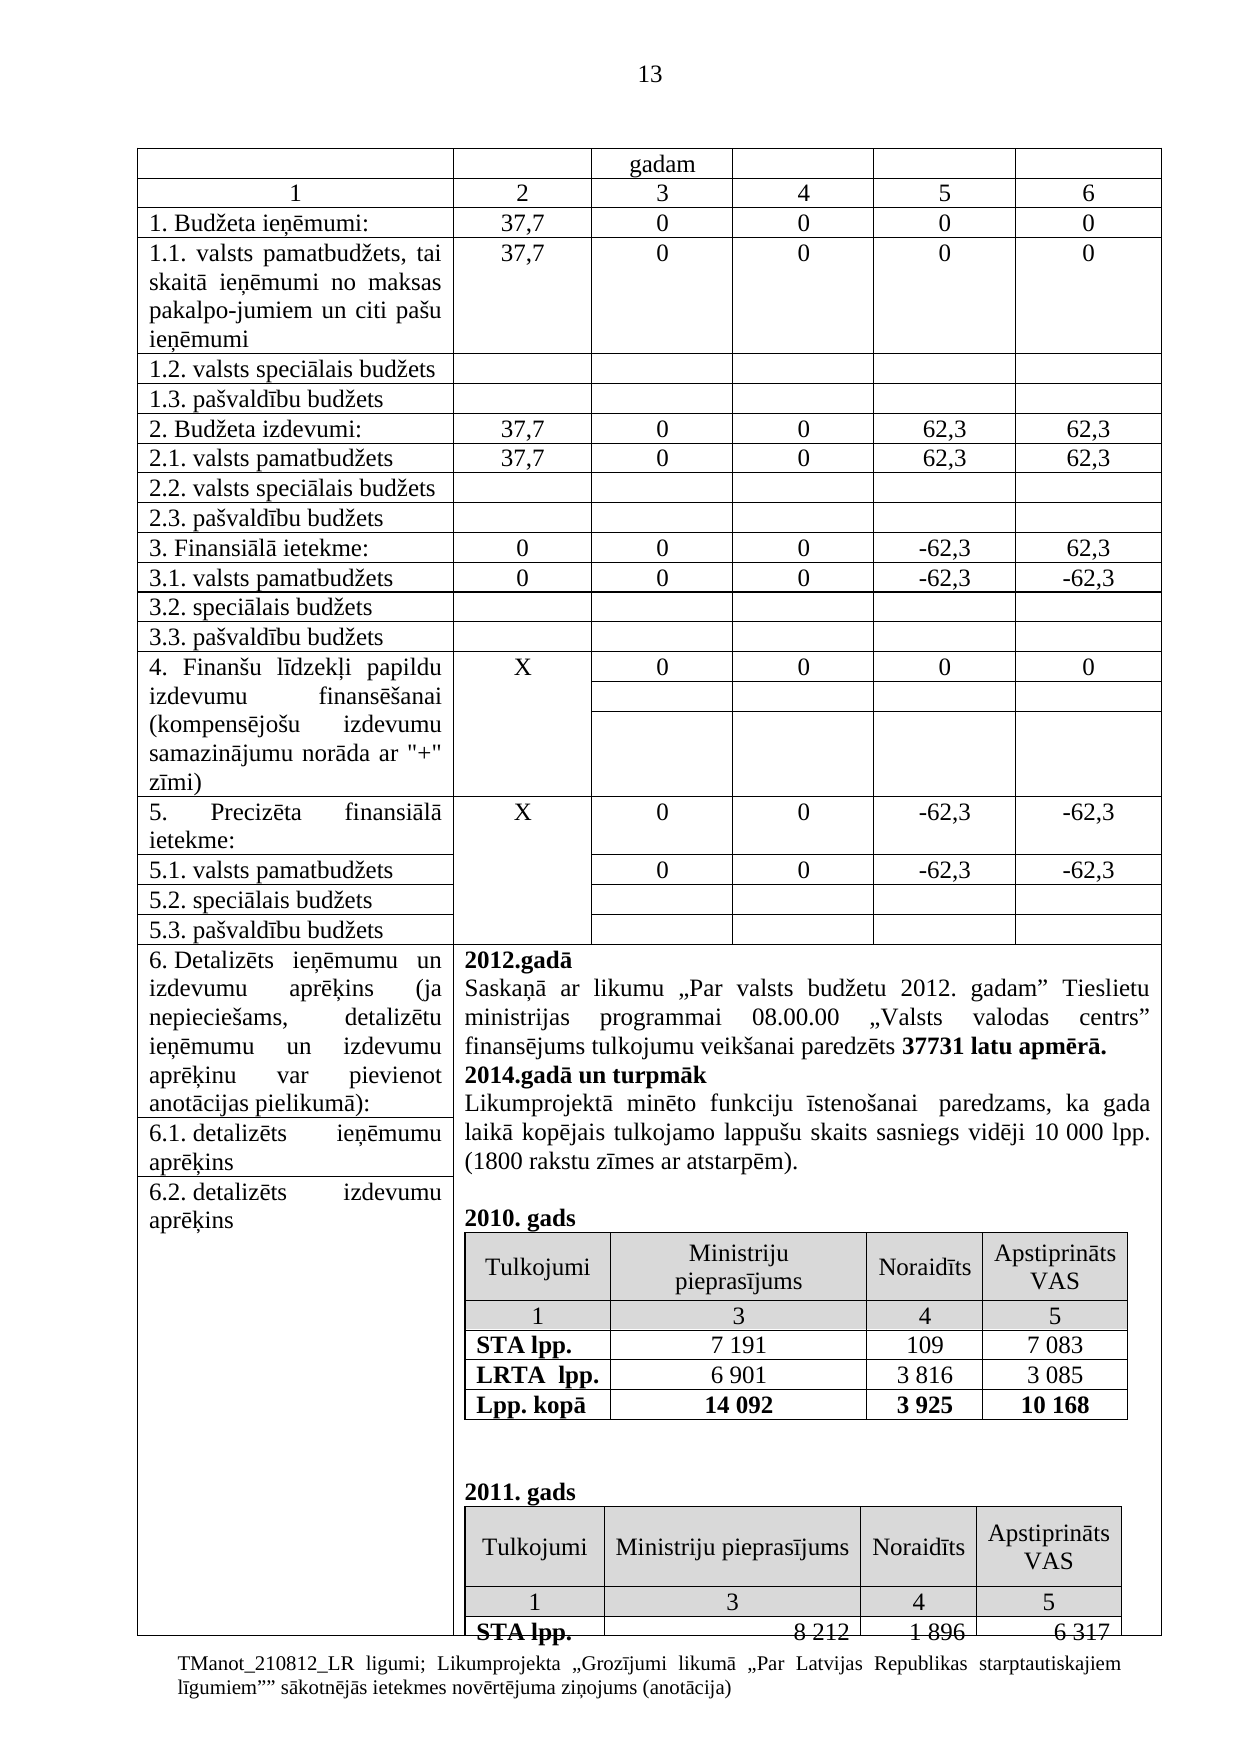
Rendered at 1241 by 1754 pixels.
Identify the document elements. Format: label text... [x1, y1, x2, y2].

table_cell [1016, 622, 1161, 651]
table_cell 1. Budžeta ieņēmumi: [138, 208, 453, 237]
table_cell [454, 503, 591, 532]
table_cell [874, 712, 1015, 796]
table_cell 0 [874, 652, 1015, 681]
table_cell X [454, 652, 591, 796]
table_cell [592, 593, 732, 621]
table_cell [733, 885, 873, 914]
table_cell [454, 354, 591, 383]
table_cell [1016, 503, 1161, 532]
table_cell 2.1. valsts pamatbudžets [138, 444, 453, 472]
table_cell 0 [733, 563, 873, 591]
table_cell 5.1. valsts pamatbudžets [138, 855, 453, 884]
table_cell 1.1. valsts pamatbudžets, tai skaitā ieņēmumi no maksas pakalpo-jumiem un citi pašu ieņēmumi [138, 238, 453, 353]
table_cell [592, 384, 732, 413]
table_cell [733, 593, 873, 621]
table_cell 0 [592, 855, 732, 884]
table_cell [138, 1177, 453, 1635]
table_cell [592, 622, 732, 651]
table_cell 0 [874, 208, 1015, 237]
table_cell [454, 384, 591, 413]
table_cell 0 [1016, 652, 1161, 681]
table_cell [874, 503, 1015, 532]
table_cell [592, 915, 732, 944]
table_cell [1016, 473, 1161, 502]
table_cell 4 [733, 179, 873, 207]
table_cell [1016, 885, 1161, 914]
table_cell -62,3 [1016, 797, 1161, 854]
table_cell -62,3 [1016, 563, 1161, 591]
table_cell 0 [733, 855, 873, 884]
table_cell [1016, 354, 1161, 383]
table_cell [733, 915, 873, 944]
table_cell 3. Finansiālā ietekme: [138, 533, 453, 562]
table_cell [874, 593, 1015, 621]
table_cell [733, 384, 873, 413]
table_cell [592, 354, 732, 383]
table_cell 6. Detalizēts ieņēmumu un izdevumu aprēķins (ja nepieciešams, detalizētu ieņēmumu un izdevumu aprēķinu var pievienot anotācijas pielikumā): [138, 945, 453, 1117]
table_cell 1.2. valsts speciālais budžets [138, 354, 453, 383]
table_cell 6.1. detalizēts ieņēmumu aprēķins [138, 1118, 453, 1176]
table_cell [874, 473, 1015, 502]
table_cell 3 [592, 179, 732, 207]
table_cell 3.1. valsts pamatbudžets [138, 563, 453, 591]
table_cell 2.2. valsts speciālais budžets [138, 473, 453, 502]
table_cell [1016, 593, 1161, 621]
table_cell 0 [454, 563, 591, 591]
table_cell 0 [1016, 208, 1161, 237]
table_cell 0 [592, 533, 732, 562]
table_cell [733, 503, 873, 532]
table_cell -62,3 [874, 563, 1015, 591]
table_cell [874, 915, 1015, 944]
table_cell 5 [874, 179, 1015, 207]
table_cell 5.3. pašvaldību budžets [138, 915, 453, 944]
table_cell [454, 593, 591, 621]
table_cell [733, 149, 873, 177]
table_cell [592, 149, 732, 177]
table_cell 0 [733, 444, 873, 472]
table_cell -62,3 [874, 533, 1015, 562]
table_cell 0 [733, 652, 873, 681]
table_cell [733, 354, 873, 383]
table_cell [874, 682, 1015, 711]
table_cell [874, 622, 1015, 651]
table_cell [454, 149, 591, 177]
table_cell [874, 885, 1015, 914]
table_cell 0 [733, 414, 873, 442]
table_cell 37,7 [454, 208, 591, 237]
table_cell 0 [592, 563, 732, 591]
table_cell 5. Precizēta finansiālā ietekme: [138, 797, 453, 854]
table_cell [454, 473, 591, 502]
table_cell 0 [733, 238, 873, 353]
table_cell 2012.gadā Saskaņā ar likumu „Par valsts budžetu 2012. gadam” Tieslietu ministrijas programmai 08.00.00 „Valsts valodas centrs” finansējums tulkojumu veikšanai paredzēts 37731 latu apmērā. 2014.gadā un turpmāk Likumprojektā minēto funkciju īstenošanai paredzams, ka gada laikā kopējais tulkojamo lappušu skaits sasniegs vidēji 10 000 lpp. (1800 rakstu zīmes ar atstarpēm). 2010. gads 2011. gads 2010. gadā ministriju pieprasījums sasniedza 14 092 lpp. VVC apstiprināja tulkojumus 10168 lpp. apjomā. 2011. gadā ministriju pieprasījums palielinājās līdz 17504 lpp., VVC apstiprināja tulkošanai 10717 lpp. Tulkojumus bija iespējams nodrošināt, jo tika izmantoti uzkrātie līdzekļi, kurus saskaņā ar līgumu ar Aizsardzības ministriju piešķirta NATO integrācijas programmas ietvaros. Līguma ietvaros saņemtie maksājumi ļāva uzkrāt līdzekļus, kas tika izmantoti 2010.gadā, 2011. gadā un pilnībā tiks izlietoti 2012.gadā. Ņemot vērā minēto, VVC katru gadu ir nepieciešams veikt tulkojumu vidēji 10 000 lpp. Lai nodrošinātu šādu lappušu skaitu tulkojumu un rediģēšanu, izvērtējot vidējo izcenojumu tulkošanas pakalpojuma nodrošināšanai, 7,00 lati par 1 standartlapas tulkošanu (1800 rakstu zīmes ar atstarpēm) un 3,00 lati par rediģēšanas pakalpojumu, kopā 10,00 lati par vienas lapas tulkojumu, kopējie izdevumi tulkojumiem būs 10 lati x 10 000 lpp. = 100 000 lati, papildus nepieciešamais finansējums pret 2012.gadā plānoto (100 000 – 37 731) 62 269 lati. [454, 945, 1161, 1635]
table_cell 0 [733, 797, 873, 854]
table_cell 1.3. pašvaldību budžets [138, 384, 453, 413]
table_cell [733, 622, 873, 651]
table_cell [592, 473, 732, 502]
table_cell 0 [592, 797, 732, 854]
table_cell 4. Finanšu līdzekļi papildu izdevumu finansēšanai (kompensējošu izdevumu samazinājumu norāda ar "+" zīmi) [138, 652, 453, 796]
table_cell -62,3 [874, 855, 1015, 884]
table_cell [874, 354, 1015, 383]
table_cell -62,3 [1016, 855, 1161, 884]
table_cell 3.3. pašvaldību budžets [138, 622, 453, 651]
table_cell 0 [592, 652, 732, 681]
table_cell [874, 149, 1015, 177]
table_cell 2.3. pašvaldību budžets [138, 503, 453, 532]
table_cell [1016, 384, 1161, 413]
table_cell 2 [454, 179, 591, 207]
table_cell 37,7 [454, 238, 591, 353]
table_cell 5.2. speciālais budžets [138, 885, 453, 914]
table_cell 37,7 [454, 414, 591, 442]
table_cell [454, 622, 591, 651]
table_cell 0 [592, 444, 732, 472]
table_cell 62,3 [874, 414, 1015, 442]
table_cell 0 [592, 414, 732, 442]
table_cell 37,7 [454, 444, 591, 472]
table_cell [874, 384, 1015, 413]
table_cell 1 [138, 179, 453, 207]
table_cell 62,3 [1016, 414, 1161, 442]
table_cell 6 [1016, 179, 1161, 207]
table_cell [1016, 682, 1161, 711]
table_cell 3.2. speciālais budžets [138, 593, 453, 621]
table_cell [592, 682, 732, 711]
table_cell 0 [733, 533, 873, 562]
table_cell 62,3 [874, 444, 1015, 472]
table_cell [592, 885, 732, 914]
table_cell [733, 712, 873, 796]
table_cell [733, 682, 873, 711]
table_cell 0 [874, 238, 1015, 353]
table_cell [592, 503, 732, 532]
table_cell 2. Budžeta izdevumi: [138, 414, 453, 442]
table_cell 0 [733, 208, 873, 237]
table_cell 0 [592, 238, 732, 353]
table_cell 0 [592, 208, 732, 237]
table_cell 0 [1016, 238, 1161, 353]
table_cell [733, 473, 873, 502]
table_cell 0 [454, 533, 591, 562]
table_cell -62,3 [874, 797, 1015, 854]
table_cell [1016, 915, 1161, 944]
table_cell [592, 712, 732, 796]
table_cell 62,3 [1016, 444, 1161, 472]
table_cell [1016, 712, 1161, 796]
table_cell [1016, 149, 1161, 177]
table_cell X [454, 797, 591, 944]
table_cell 62,3 [1016, 533, 1161, 562]
